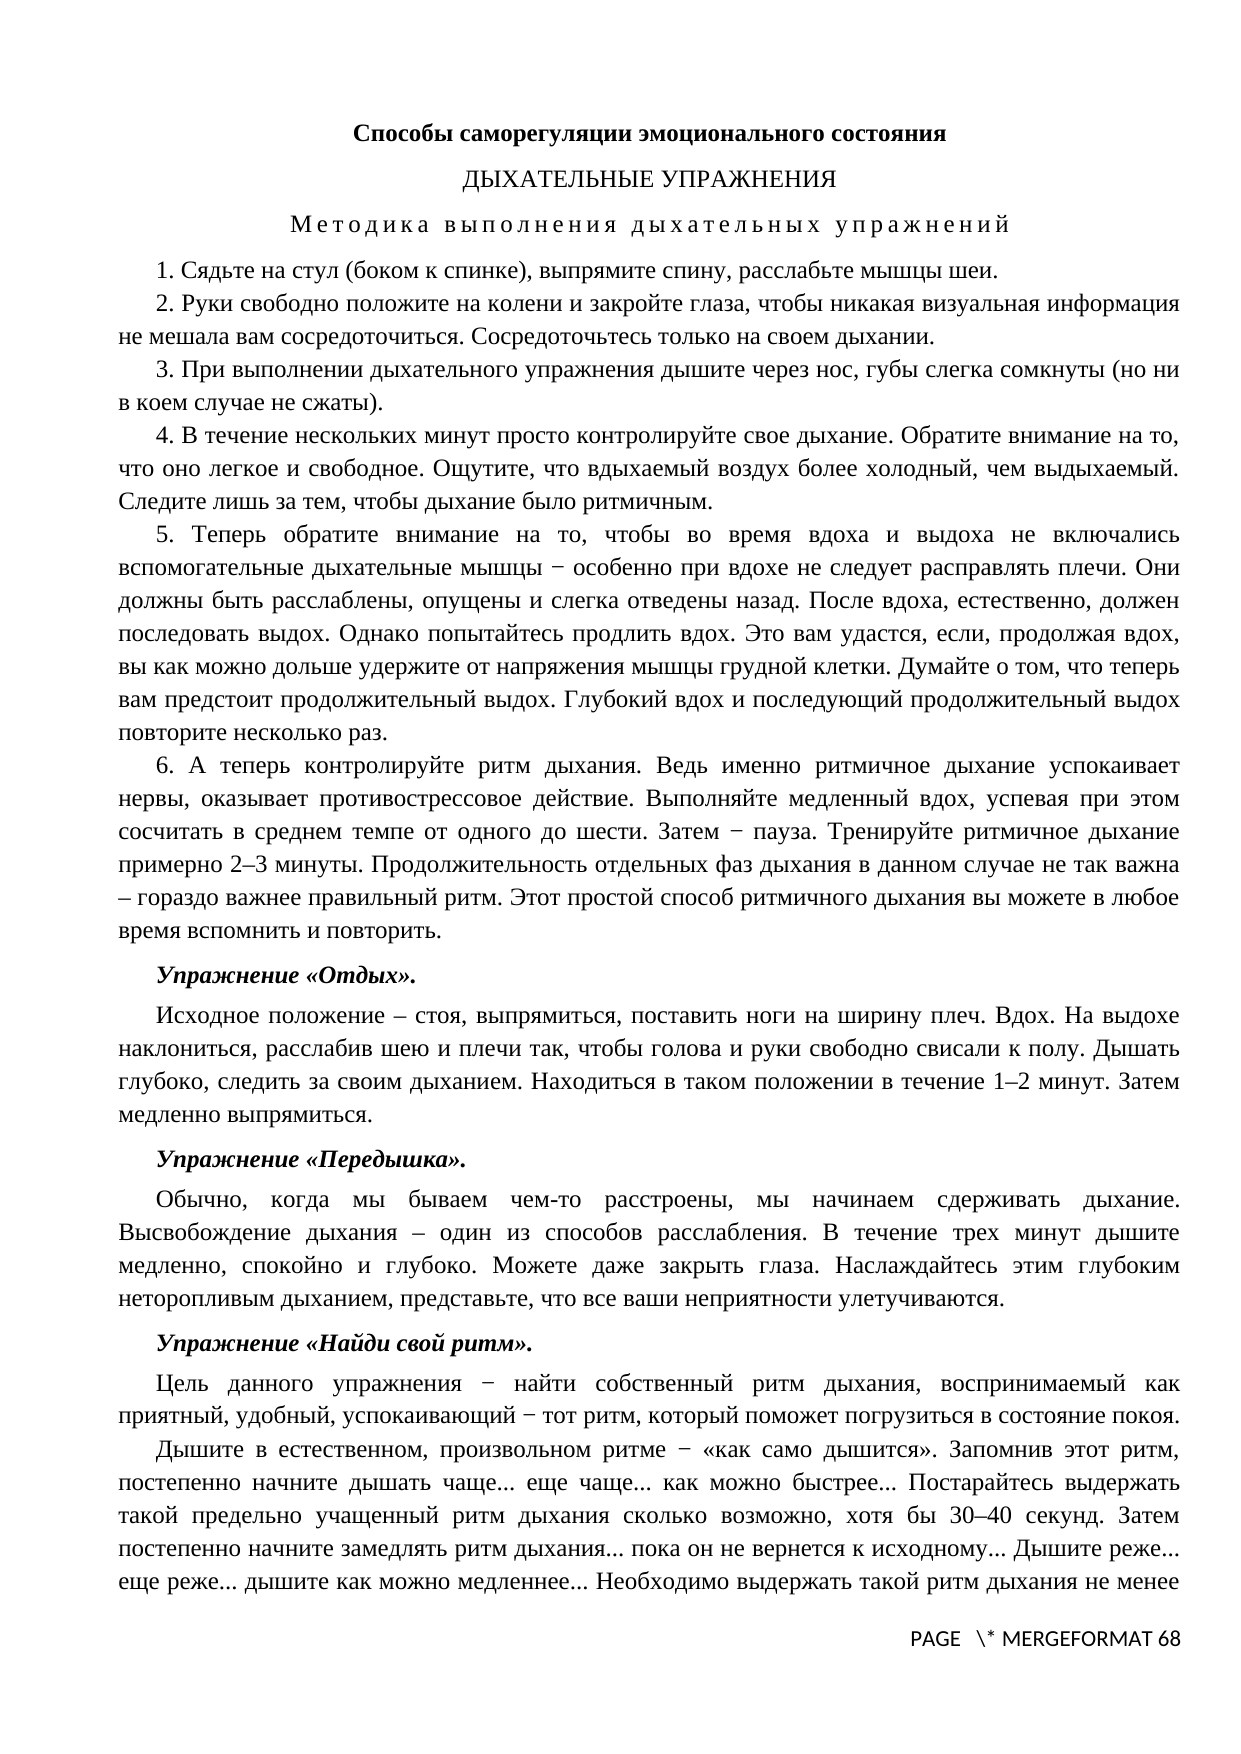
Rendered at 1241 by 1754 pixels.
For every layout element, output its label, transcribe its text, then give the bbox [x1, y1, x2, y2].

text Упражнение «Найди свой ритм». [118, 1328, 1181, 1357]
text 3. При выполнении дыхательного упражнения дышите через нос, губы слегка сомкнуты (но ни в коем случае не сжаты). [118, 354, 1181, 416]
text Обычно, когда мы бываем чем-то расстроены, мы начинаем сдерживать дыхание. Высвобождение дыхания – один из способов расслабления. В течение трех минут дышите медленно, спокойно и глубоко. Можете даже закрыть глаза. Наслаждайтесь этим глубоким неторопливым дыханием, представьте, что все ваши неприятности улетучиваются. [118, 1184, 1181, 1312]
text Упражнение «Передышка». [118, 1144, 1181, 1173]
text 1. Сядьте на стул (боком к спинке), выпрямите спину, расслабьте мышцы шеи. [118, 255, 1181, 283]
text Упражнение «Отдых». [118, 961, 1181, 989]
text Способы саморегуляции эмоционального состояния [118, 118, 1181, 147]
text Методика выполнения дыхательных упражнений [118, 209, 1181, 238]
text Исходное положение – стоя, выпрямиться, поставить ноги на ширину плеч. Вдох. На выдохе наклониться, расслабив шею и плечи так, чтобы голова и руки свободно свисали к полу. Дышать глубоко, следить за своим дыханием. Находиться в таком положении в течение 1–2 минут. Затем медленно выпрямиться. [118, 1000, 1181, 1128]
text 5. Теперь обратите внимание на то, чтобы во время вдоха и выдоха не включались вспомогательные дыхательные мышцы − особенно при вдохе не следует расправлять плечи. Они должны быть расслаблены, опущены и слегка отведены назад. После вдоха, естественно, должен последовать выдох. Однако попытайтесь продлить вдох. Это вам удастся, если, продолжая вдох, вы как можно дольше удержите от напряжения мышцы грудной клетки. Думайте о том, что теперь вам предстоит продолжительный выдох. Глубокий вдох и последующий продолжительный выдох повторите несколько раз. [118, 519, 1181, 746]
text 2. Руки свободно положите на колени и закройте глаза, чтобы никакая визуальная информация не мешала вам сосредоточиться. Сосредоточьтесь только на своем дыхании. [118, 288, 1181, 349]
text Цель данного упражнения − найти собственный ритм дыхания, воспринимаемый как приятный, удобный, успокаивающий − тот ритм, который поможет погрузиться в состояние покоя. [118, 1368, 1181, 1429]
text Дыхательные упражнения [118, 164, 1181, 192]
text 6. А теперь контролируйте ритм дыхания. Ведь именно ритмичное дыхание успокаивает нервы, оказывает противострессовое действие. Выполняйте медленный вдох, успевая при этом сосчитать в среднем темпе от одного до шести. Затем − пауза. Тренируйте ритмичное дыхание примерно 2–3 минуты. Продолжительность отдельных фаз дыхания в данном случае не так важна – гораздо важнее правильный ритм. Этот простой способ ритмичного дыхания вы можете в любое время вспомнить и повторить. [118, 750, 1181, 944]
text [118, 1434, 1181, 1594]
text 4. В течение нескольких минут просто контролируйте свое дыхание. Обратите внимание на то, что оно легкое и свободное. Ощутите, что вдыхаемый воздух более холодный, чем выдыхаемый. Следите лишь за тем, чтобы дыхание было ритмичным. [118, 420, 1181, 514]
